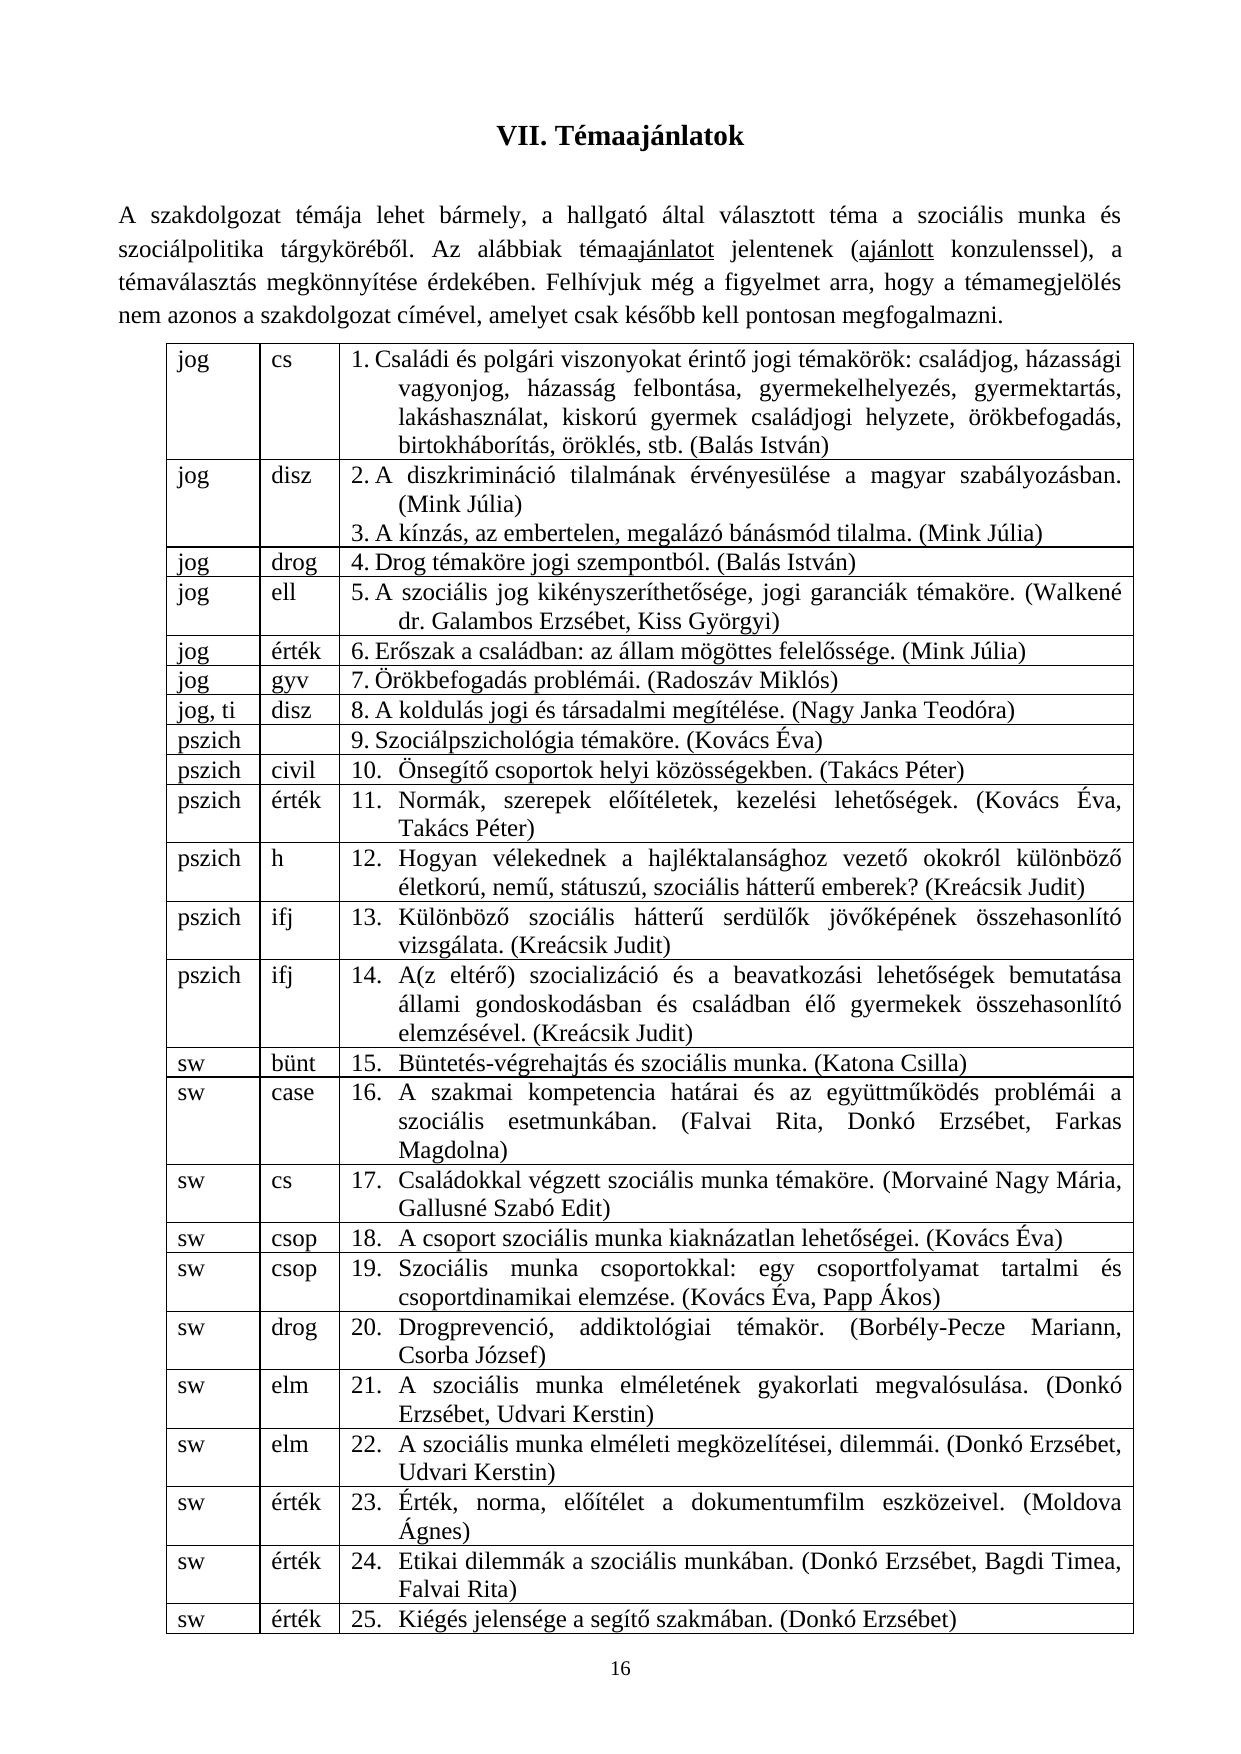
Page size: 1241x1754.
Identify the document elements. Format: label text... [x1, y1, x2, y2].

table_cell Drogprevenció, addiktológiai témakör. (Borbély-Pecze Mariann, Csorba József) [340, 1312, 1133, 1369]
table_cell A szociális munka elméleti megközelítései, dilemmái. (Donkó Erzsébet, Udvari Kerstin) [340, 1429, 1133, 1486]
table_cell pszich [167, 902, 259, 959]
table_cell Önsegítő csoportok helyi közösségekben. (Takács Péter) [340, 755, 1133, 784]
table_cell ifj [261, 902, 339, 959]
table_header cs [261, 344, 339, 459]
table_cell Hogyan vélekednek a hajléktalansághoz vezető okokról különböző életkorú, nemű, státuszú, szociális hátterű emberek? (Kreácsik Judit) [340, 843, 1133, 901]
table_cell Büntetés-végrehajtás és szociális munka. (Katona Csilla) [340, 1048, 1133, 1076]
table_cell [261, 725, 339, 754]
table_cell elm [261, 1429, 339, 1486]
table_cell Különböző szociális hátterű serdülők jövőképének összehasonlító vizsgálata. (Kreácsik Judit) [340, 902, 1133, 959]
table_cell pszich [167, 725, 259, 754]
table_cell sw [167, 1604, 259, 1633]
table_cell A szociális munka elméletének gyakorlati megvalósulása. (Donkó Erzsébet, Udvari Kerstin) [340, 1370, 1133, 1428]
table_cell érték [261, 1546, 339, 1603]
table_cell elm [261, 1370, 339, 1428]
table_cell sw [167, 1429, 259, 1486]
table_cell ifj [261, 960, 339, 1047]
table_header Családi és polgári viszonyokat érintő jogi témakörök: családjog, házassági vagyonjog, házasság felbontása, gyermekelhelyezés, gyermektartás, lakáshasználat, kiskorú gyermek családjogi helyzete, örökbefogadás, birtokháborítás, öröklés, stb. (Balás István) [340, 344, 1133, 459]
table_cell jog [167, 577, 259, 635]
table_cell jog [167, 666, 259, 694]
table_cell jog [167, 548, 259, 576]
table_cell A(z eltérő) szocializáció és a beavatkozási lehetőségek bemutatása állami gondoskodásban és családban élő gyermekek összehasonlító elemzésével. (Kreácsik Judit) [340, 960, 1133, 1047]
table_cell case [261, 1078, 339, 1164]
table_cell érték [261, 636, 339, 664]
table_cell érték [261, 1487, 339, 1545]
table_cell A szociális jog kikényszeríthetősége, jogi garanciák témaköre. (Walkené dr. Galambos Erzsébet, ) [340, 577, 1133, 635]
table_cell bünt [261, 1048, 339, 1076]
table_cell pszich [167, 843, 259, 901]
subtitle VII. Témaajánlatok [118, 118, 1122, 152]
table_cell Szociális munka csoportokkal: egy csoportfolyamat tartalmi és csoportdinamikai elemzése. (Kovács Éva, Papp Ákos) [340, 1253, 1133, 1311]
table_cell A diszkrimináció tilalmának érvényesülése a magyar szabályozásban. (Mink Júlia) A kínzás, az embertelen, megalázó bánásmód tilalma. (Mink Júlia) [340, 460, 1133, 546]
table_cell sw [167, 1048, 259, 1076]
table_cell gyv [261, 666, 339, 694]
table_cell h [261, 843, 339, 901]
table_cell disz [261, 695, 339, 724]
table_cell A csoport szociális munka kiaknázatlan lehetőségei. (Kovács Éva) [340, 1223, 1133, 1252]
table_cell pszich [167, 960, 259, 1047]
table_header jog [167, 344, 259, 459]
table_cell A koldulás jogi és társadalmi megítélése. (Nagy Janka Teodóra) [340, 695, 1133, 724]
table_cell drog [261, 548, 339, 576]
table_cell A szakmai kompetencia határai és az együttműködés problémái a szociális esetmunkában. (Falvai Rita, Donkó Erzsébet, Farkas Magdolna) [340, 1078, 1133, 1164]
table_cell sw [167, 1253, 259, 1311]
table_cell jog, ti [167, 695, 259, 724]
table_cell csop [261, 1253, 339, 1311]
table_cell disz [261, 460, 339, 546]
table_cell érték [261, 1604, 339, 1633]
table_cell csop [261, 1223, 339, 1252]
table_cell Etikai dilemmák a szociális munkában. (Donkó Erzsébet, Bagdi Timea, Falvai Rita) [340, 1546, 1133, 1603]
table_cell sw [167, 1223, 259, 1252]
table_cell Családokkal végzett szociális munka témaköre. (Morvainé Nagy Mária, Gallusné Szabó Edit) [340, 1165, 1133, 1222]
table_cell sw [167, 1165, 259, 1222]
table_cell Drog témaköre jogi szempontból. (Balás István) [340, 548, 1133, 576]
table_cell sw [167, 1078, 259, 1164]
table_cell civil [261, 755, 339, 784]
table_cell sw [167, 1546, 259, 1603]
table_cell sw [167, 1487, 259, 1545]
table_cell Szociálpszichológia témaköre. (Kovács Éva) [340, 725, 1133, 754]
table_cell cs [261, 1165, 339, 1222]
table_cell sw [167, 1370, 259, 1428]
table_cell Érték, norma, előítélet a dokumentumfilm eszközeivel. (Moldova Ágnes) [340, 1487, 1133, 1545]
table_cell pszich [167, 755, 259, 784]
table_cell pszich [167, 785, 259, 842]
table_cell Erőszak a családban: az állam mögöttes felelőssége. (Mink Júlia) [340, 636, 1133, 664]
table_cell érték [261, 785, 339, 842]
table_cell sw [167, 1312, 259, 1369]
table_cell ell [261, 577, 339, 635]
table_cell drog [261, 1312, 339, 1369]
table_cell jog [167, 636, 259, 664]
table_cell Örökbefogadás problémái. (Radoszáv Miklós) [340, 666, 1133, 694]
table_cell Kiégés jelensége a segítő szakmában. (Donkó Erzsébet) [340, 1604, 1133, 1633]
table_cell Normák, szerepek előítéletek, kezelési lehetőségek. (Kovács Éva, Takács Péter) [340, 785, 1133, 842]
text A szakdolgozat témája lehet bármely, a hallgató által választott téma a szociális munka és szociálpolitika tárgyköréből. Az alábbiak témaajánlatot jelentenek (ajánlott konzulenssel), a témaválasztás megkönnyítése érdekében. Felhívjuk még a figyelmet arra, hogy a témamegjelölés nem azonos a szakdolgozat címével, amelyet csak később kell pontosan megfogalmazni. [118, 197, 1122, 331]
table_cell jog [167, 460, 259, 546]
